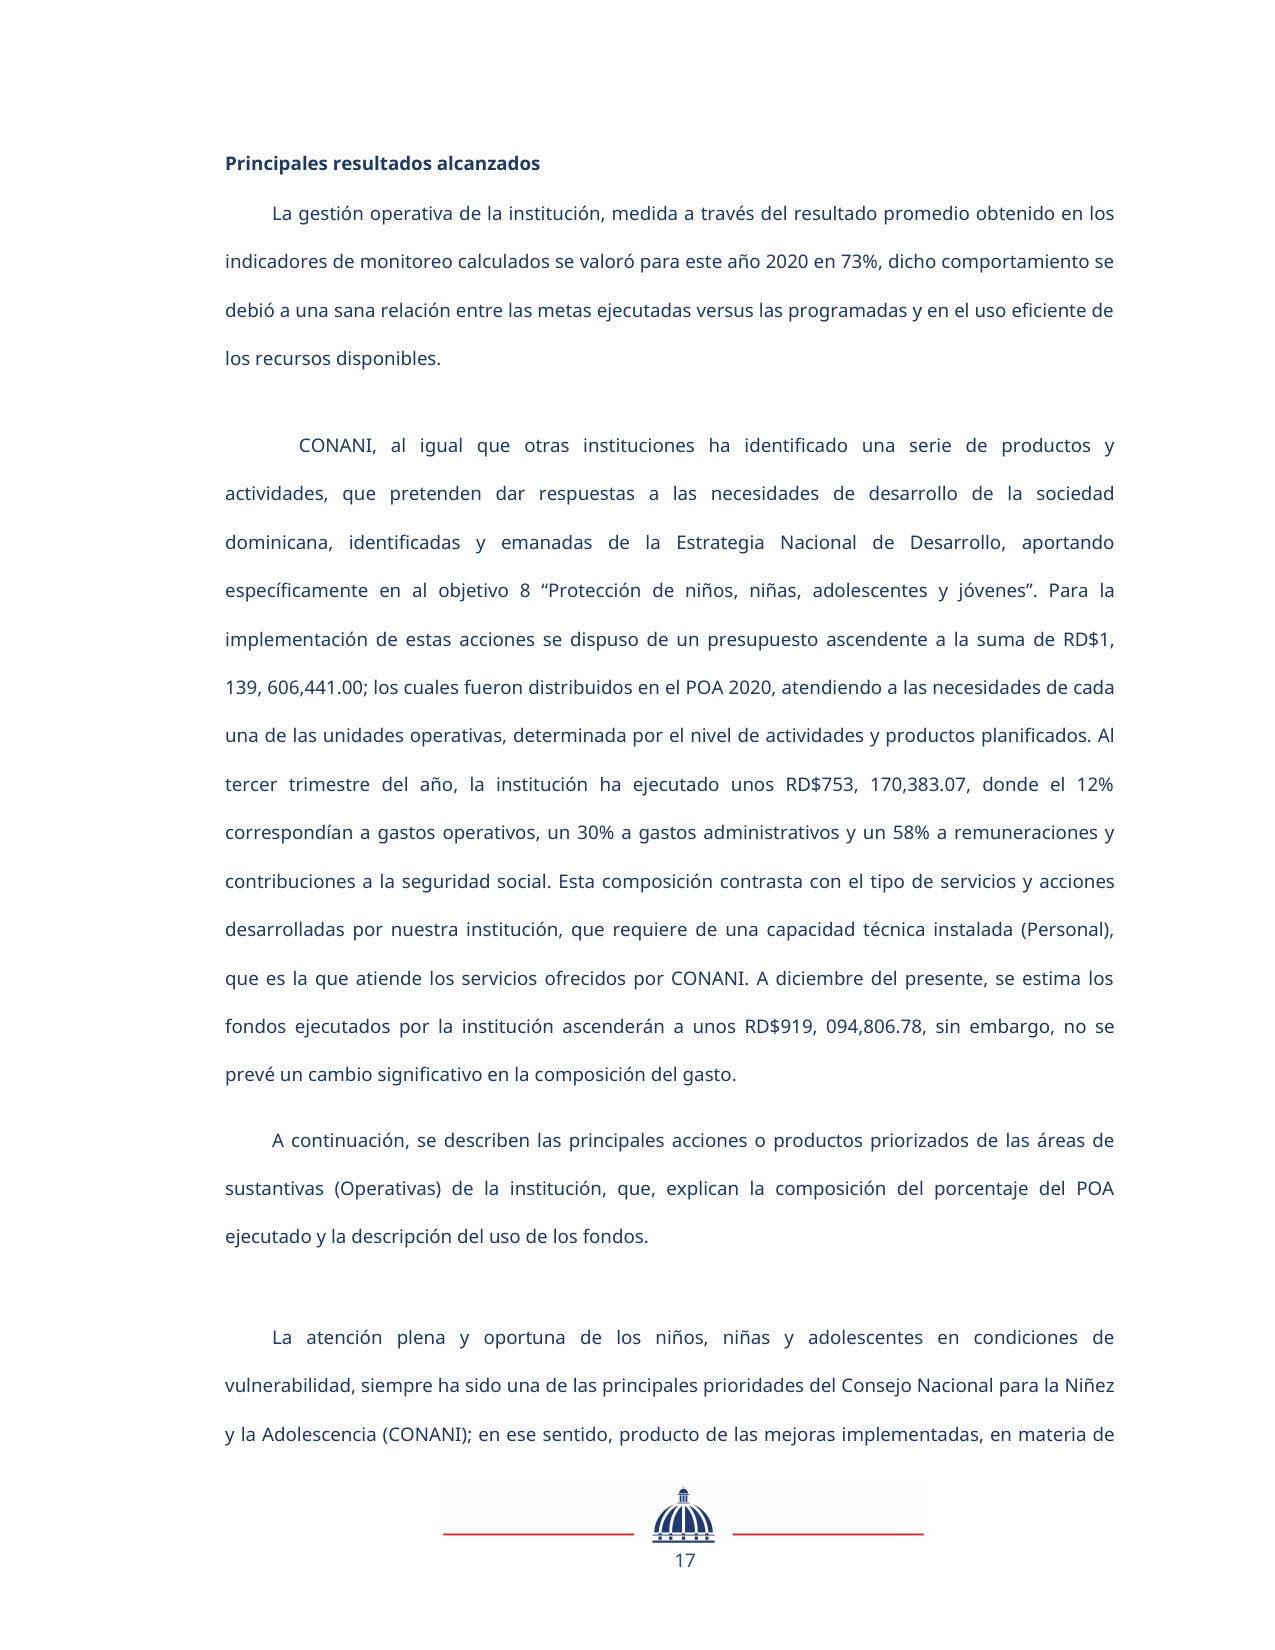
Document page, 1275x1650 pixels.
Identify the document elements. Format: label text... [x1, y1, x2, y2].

text CONANI, al igual que otras instituciones ha identificado una serie de productos y actividades, que pretenden dar respuestas a las necesidades de desarrollo de la sociedad dominicana, identificadas y emanadas de la Estrategia Nacional de Desarrollo, aportando específicamente en al objetivo 8 “Protección de niños, niñas, adolescentes y jóvenes”. Para la implementación de estas acciones se dispuso de un presupuesto ascendente a la suma de RD$1, 139, 606,441.00; los cuales fueron distribuidos en el POA 2020, atendiendo a las necesidades de cada una de las unidades operativas, determinada por el nivel de actividades y productos planificados. Al tercer trimestre del año, la institución ha ejecutado unos RD$753, 170,383.07, donde el 12% correspondían a gastos operativos, un 30% a gastos administrativos y un 58% a remuneraciones y contribuciones a la seguridad social. Esta composición contrasta con el tipo de servicios y acciones desarrolladas por nuestra institución, que requiere de una capacidad técnica instalada (Personal), que es la que atiende los servicios ofrecidos por CONANI. A diciembre del presente, se estima los fondos ejecutados por la institución ascenderán a unos RD$919, 094,806.78, sin embargo, no se prevé un cambio significativo en la composición del gasto. [225, 432, 1116, 1087]
text A continuación, se describen las principales acciones o productos priorizados de las áreas de sustantivas (Operativas) de la institución, que, explican la composición del porcentaje del POA ejecutado y la descripción del uso de los fondos. [225, 1127, 1116, 1249]
picture [439, 1482, 932, 1548]
text La gestión operativa de la institución, medida a través del resultado promedio obtenido en los indicadores de monitoreo calculados se valoró para este año 2020 en 73%, dicho comportamiento se debió a una sana relación entre las metas ejecutadas versus las programadas y en el uso eficiente de los recursos disponibles. [225, 200, 1116, 371]
text Principales resultados alcanzados [225, 150, 1116, 176]
